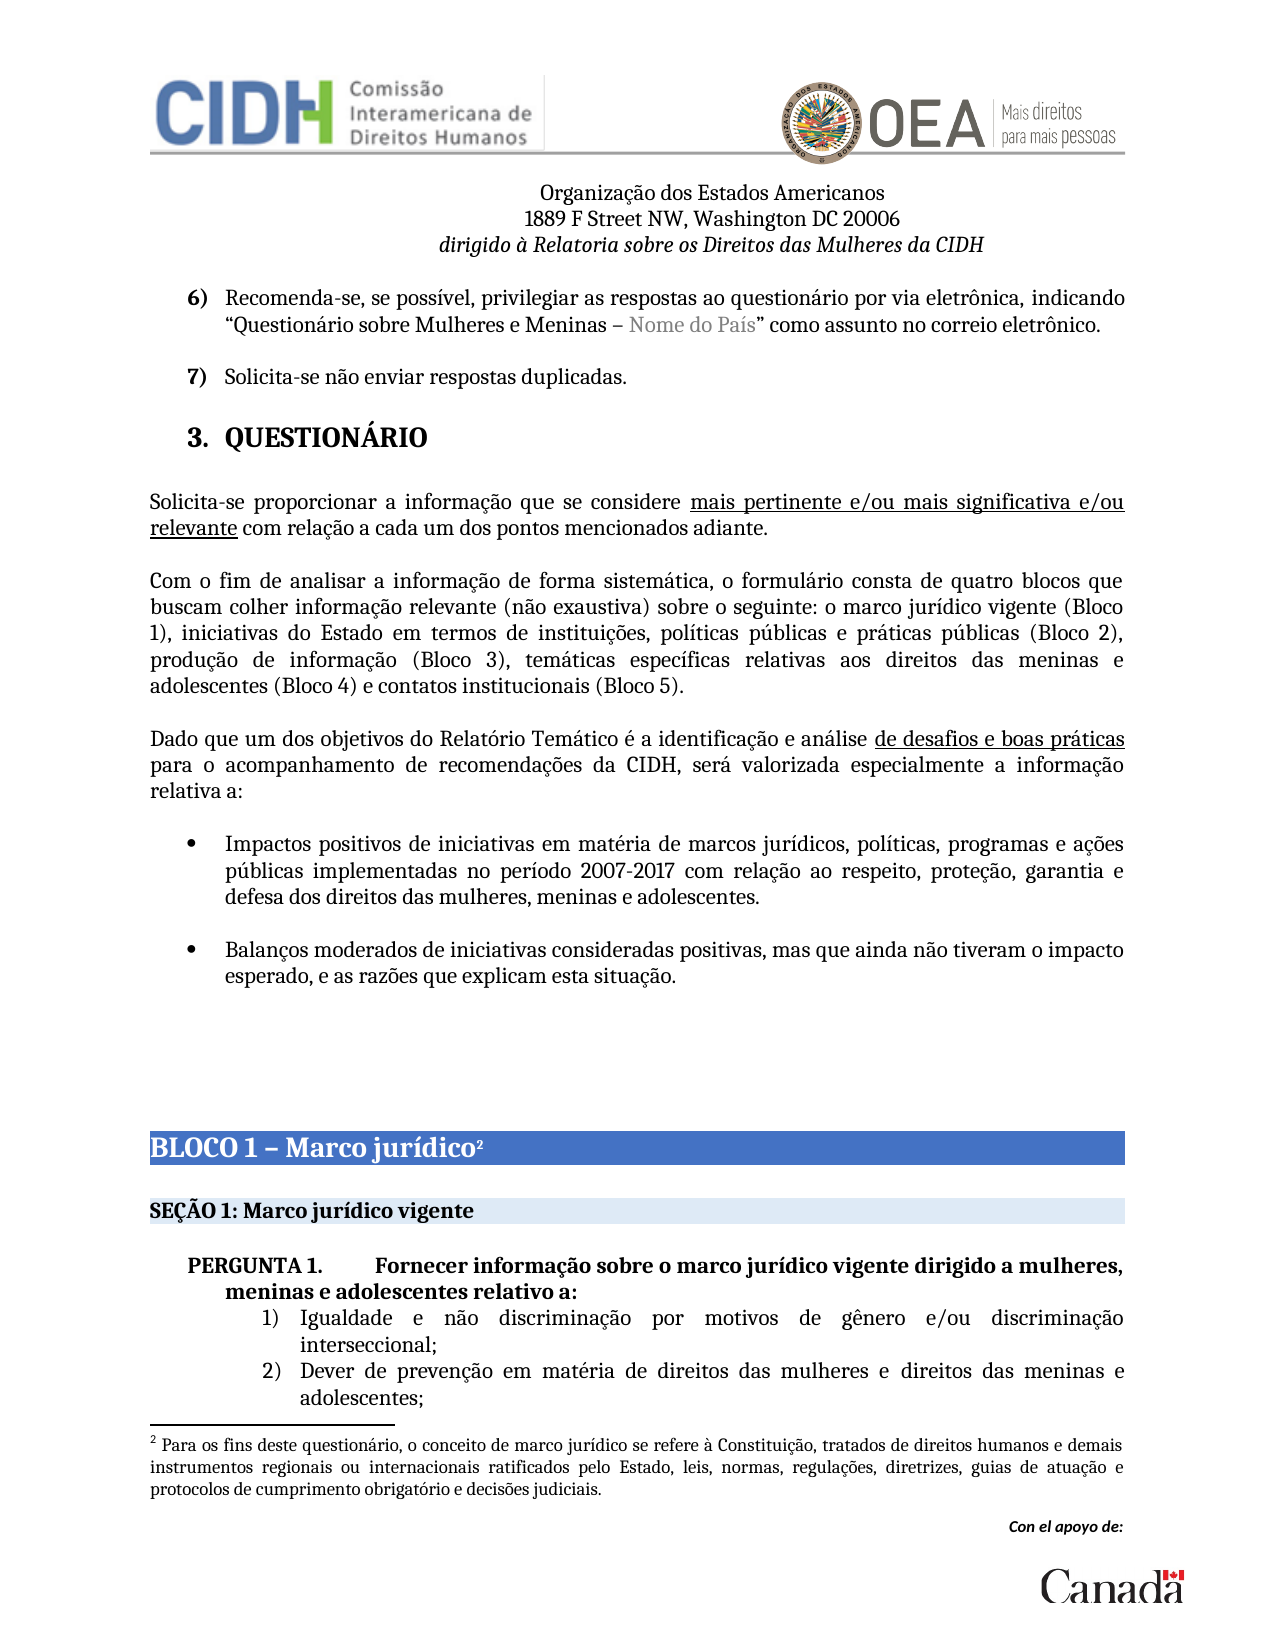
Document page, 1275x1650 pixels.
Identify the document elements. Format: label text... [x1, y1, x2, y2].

list Fornecer informação sobre o marco jurídico vigente dirigido a mulheres, meninas e adolescentes relativo a: [187, 1252, 1125, 1305]
text SEÇÃO 1: Marco jurídico vigente [150, 1198, 1125, 1224]
list QUESTIONÁRIO [187, 421, 1125, 455]
text Organização dos Estados Americanos [300, 179, 1125, 206]
text Dado que um dos objetivos do Relatório Temático é a identificação e análise de desafios e boas práticas para o acompanhamento de recomendações da CIDH, será valorizada especialmente a informação relativa a: [150, 726, 1125, 805]
list Igualdade e não discriminação por motivos de gênero e/ou discriminação interseccional; [262, 1305, 1125, 1358]
picture [773, 75, 1121, 169]
text dirigido à Relatoria sobre os Direitos das Mulheres da CIDH [300, 232, 1125, 259]
list Recomenda-se, se possível, privilegiar as respostas ao questionário por via eletrônica, indicando “Questionário sobre Mulheres e Meninas – Nome do País” como assunto no correio eletrônico. [187, 285, 1125, 338]
list Balanços moderados de iniciativas consideradas positivas, mas que ainda não tiveram o impacto esperado, e as razões que explicam esta situação. [187, 936, 1125, 989]
list Impactos positivos de iniciativas em matéria de marcos jurídicos, políticas, programas e ações públicas implementadas no período 2007-2017 com relação ao respeito, proteção, garantia e defesa dos direitos das mulheres, meninas e adolescentes. [187, 831, 1125, 910]
text Solicita-se proporcionar a informação que se considere mais pertinente e/ou mais significativa e/ou relevante com relação a cada um dos pontos mencionados adiante. [150, 488, 1125, 541]
text 1889 F Street NW, Washington DC 20006 [300, 206, 1125, 232]
text Com o fim de analisar a informação de forma sistemática, o formulário consta de quatro blocos que buscam colher informação relevante (não exaustiva) sobre o seguinte: o marco jurídico vigente (Bloco 1), iniciativas do Estado em termos de instituições, políticas públicas e práticas públicas (Bloco 2), produção de informação (Bloco 3), temáticas específicas relativas aos direitos das meninas e adolescentes (Bloco 4) e contatos institucionais (Bloco 5). [150, 567, 1125, 699]
text BLOCO 1 – Marco jurídico [150, 1131, 1125, 1165]
list Dever de prevenção em matéria de direitos das mulheres e direitos das meninas e adolescentes; [262, 1358, 1125, 1411]
list Solicita-se não enviar respostas duplicadas. [187, 364, 1125, 390]
picture [1040, 1567, 1184, 1602]
picture [150, 75, 546, 152]
